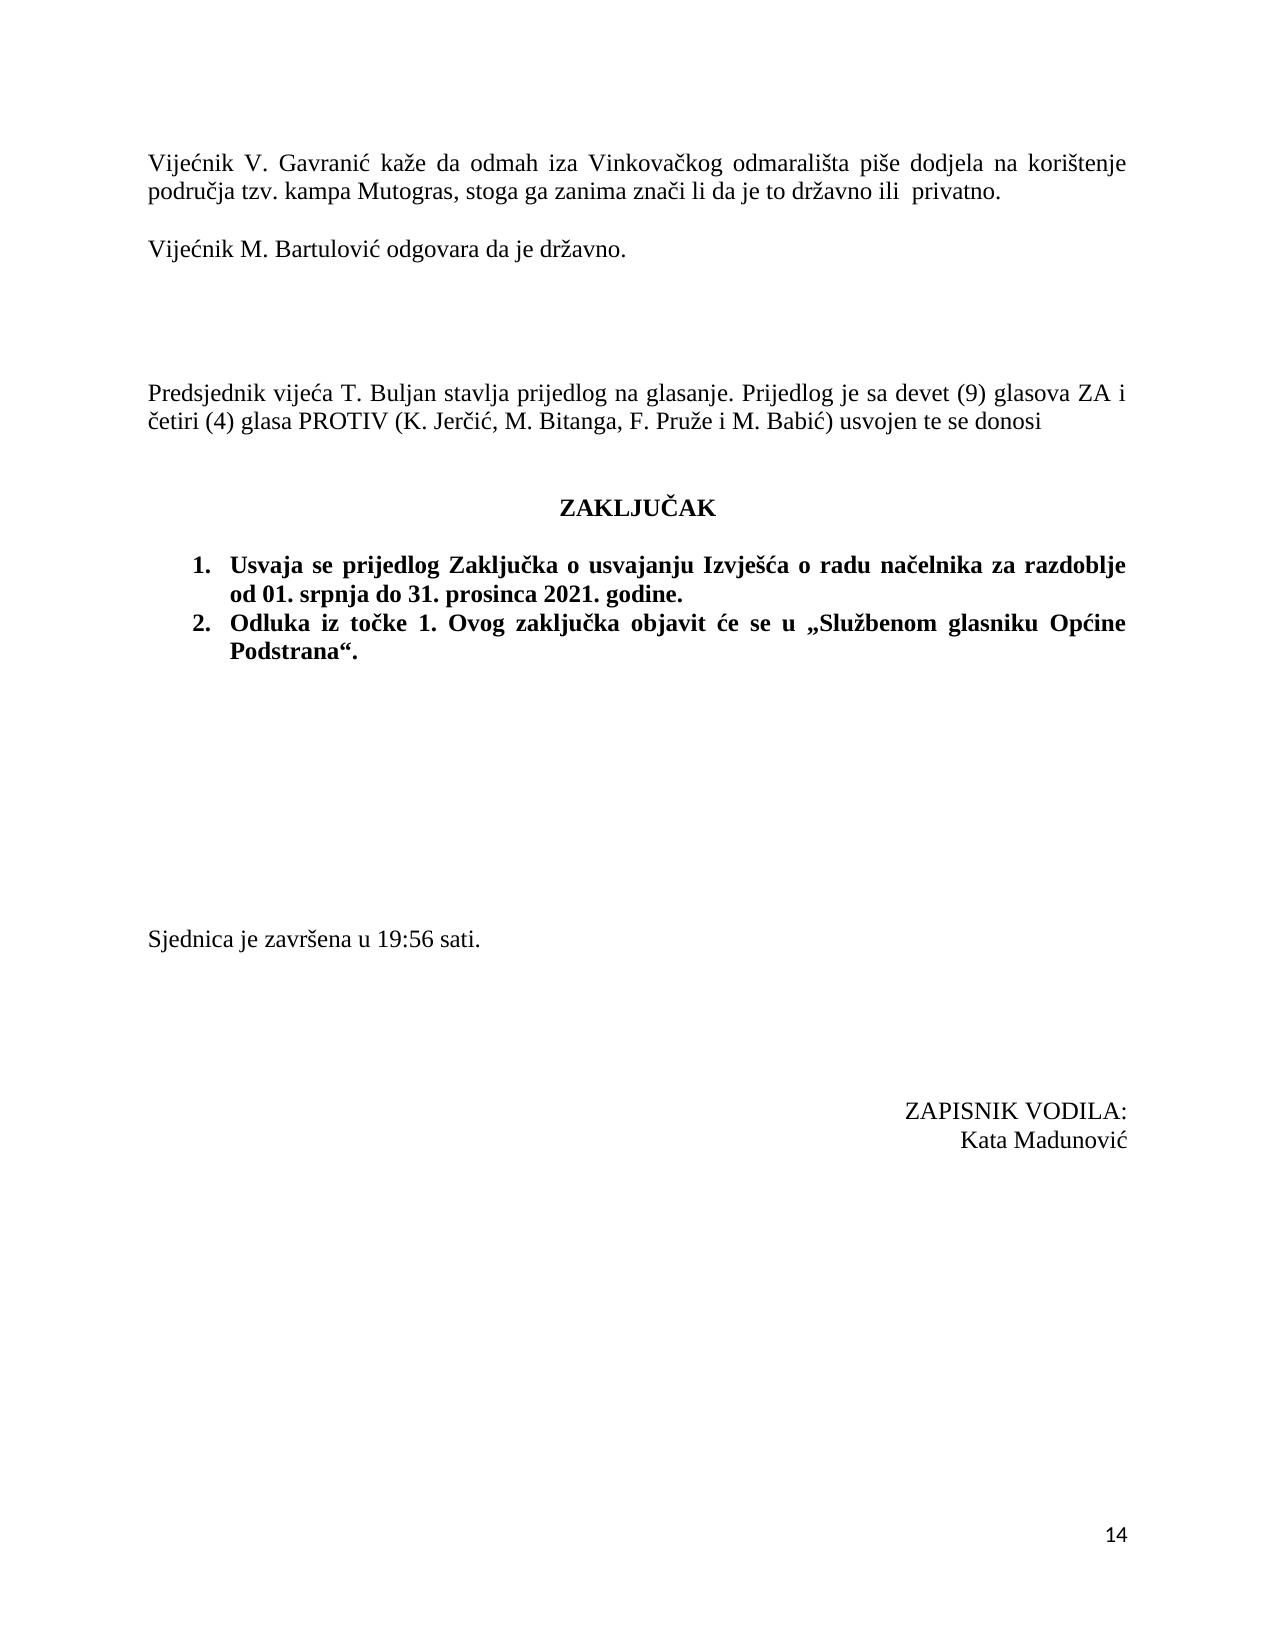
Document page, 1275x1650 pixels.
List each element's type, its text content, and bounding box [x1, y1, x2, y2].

text Predsjednik vijeća T. Buljan stavlja prijedlog na glasanje. Prijedlog je sa devet (9) glasova ZA i četiri (4) glasa PROTIV (K. Jerčić, M. Bitanga, F. Pruže i M. Babić) usvojen te se donosi [148, 378, 1127, 435]
text ZAKLJUČAK [148, 493, 1127, 521]
text ZAPISNIK VODILA: [148, 1096, 1127, 1125]
text Vijećnik M. Bartulović odgovara da je državno. [148, 234, 1127, 263]
text Kata Madunović [148, 1125, 1127, 1154]
text Sjednica je završena u 19:56 sati. [148, 924, 1127, 953]
list Odluka iz točke 1. Ovog zaključka objavit će se u „Službenom glasniku Općine Podstrana“. [192, 608, 1127, 665]
list Usvaja se prijedlog Zaključka o usvajanju Izvješća o radu načelnika za razdoblje od 01. srpnja do 31. prosinca 2021. godine. [192, 550, 1127, 608]
text Vijećnik V. Gavranić kaže da odmah iza Vinkovačkog odmarališta piše dodjela na korištenje područja tzv. kampa Mutogras, stoga ga zanima znači li da je to državno ili privatno. [148, 148, 1127, 205]
